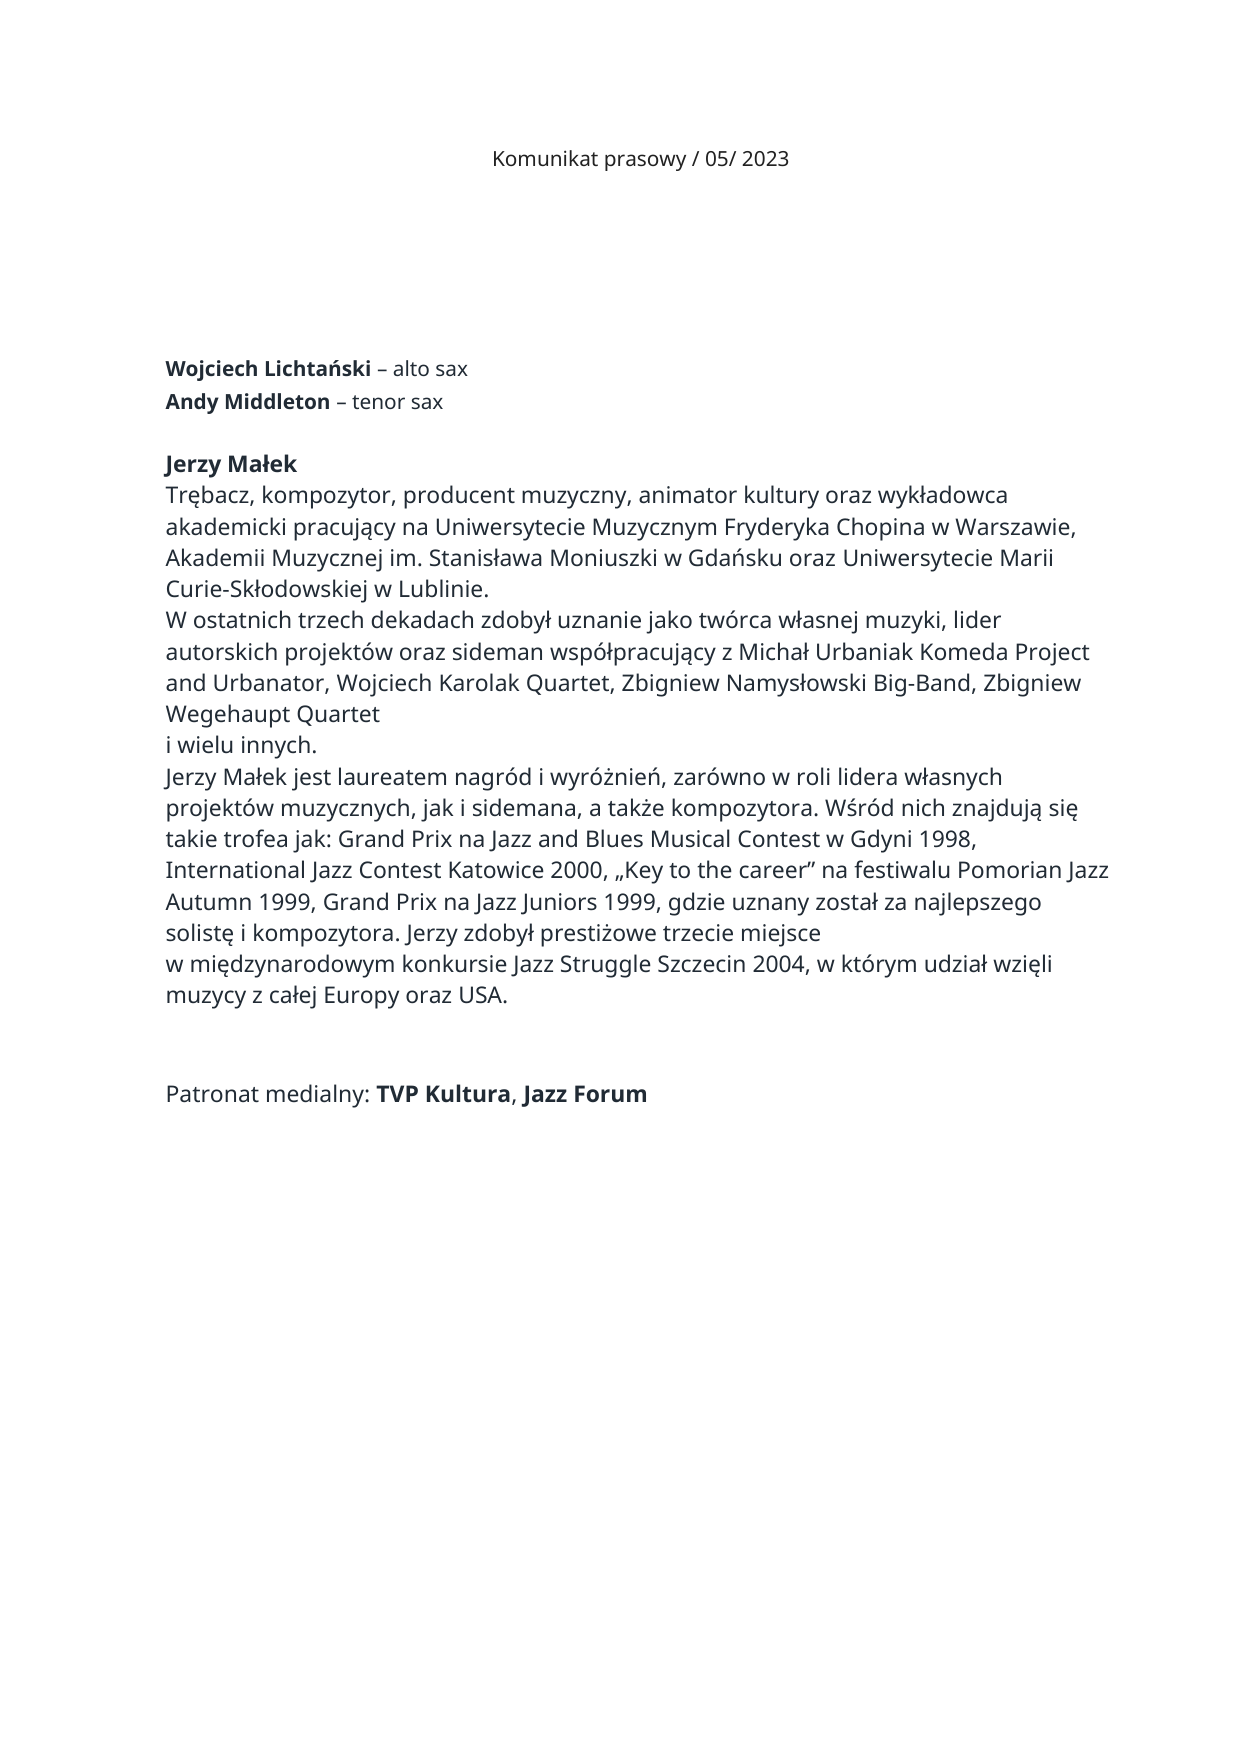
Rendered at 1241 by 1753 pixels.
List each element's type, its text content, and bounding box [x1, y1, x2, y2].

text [165, 354, 1116, 415]
text Trębacz, kompozytor, producent muzyczny, animator kultury oraz wykładowca akademicki pracujący na Uniwersytecie Muzycznym Fryderyka Chopina w Warszawie, Akademii Muzycznej im. Stanisława Moniuszki w Gdańsku oraz Uniwersytecie Marii Curie-Skłodowskiej w Lublinie. W ostatnich trzech dekadach zdobył uznanie jako twórca własnej muzyki, lider autorskich projektów oraz sideman współpracujący z Michał Urbaniak Komeda Project and Urbanator, Wojciech Karolak Quartet, Zbigniew Namysłowski Big-Band, Zbigniew Wegehaupt Quartet i wielu innych. Jerzy Małek jest laureatem nagród i wyróżnień, zarówno w roli lidera własnych projektów muzycznych, jak i sidemana, a także kompozytora. Wśród nich znajdują się takie trofea jak: Grand Prix na Jazz and Blues Musical Contest w Gdyni 1998, International Jazz Contest Katowice 2000, „Key to the career” na festiwalu Pomorian Jazz Autumn 1999, Grand Prix na Jazz Juniors 1999, gdzie uznany został za najlepszego solistę i kompozytora. Jerzy zdobył prestiżowe trzecie miejsce w międzynarodowym konkursie Jazz Struggle Szczecin 2004, w którym udział wzięli muzycy z całej Europy oraz USA. [165, 479, 1116, 1011]
text Patronat medialny: TVP Kultura, Jazz Forum [165, 1078, 1116, 1246]
text Jerzy Małek [165, 419, 1116, 479]
